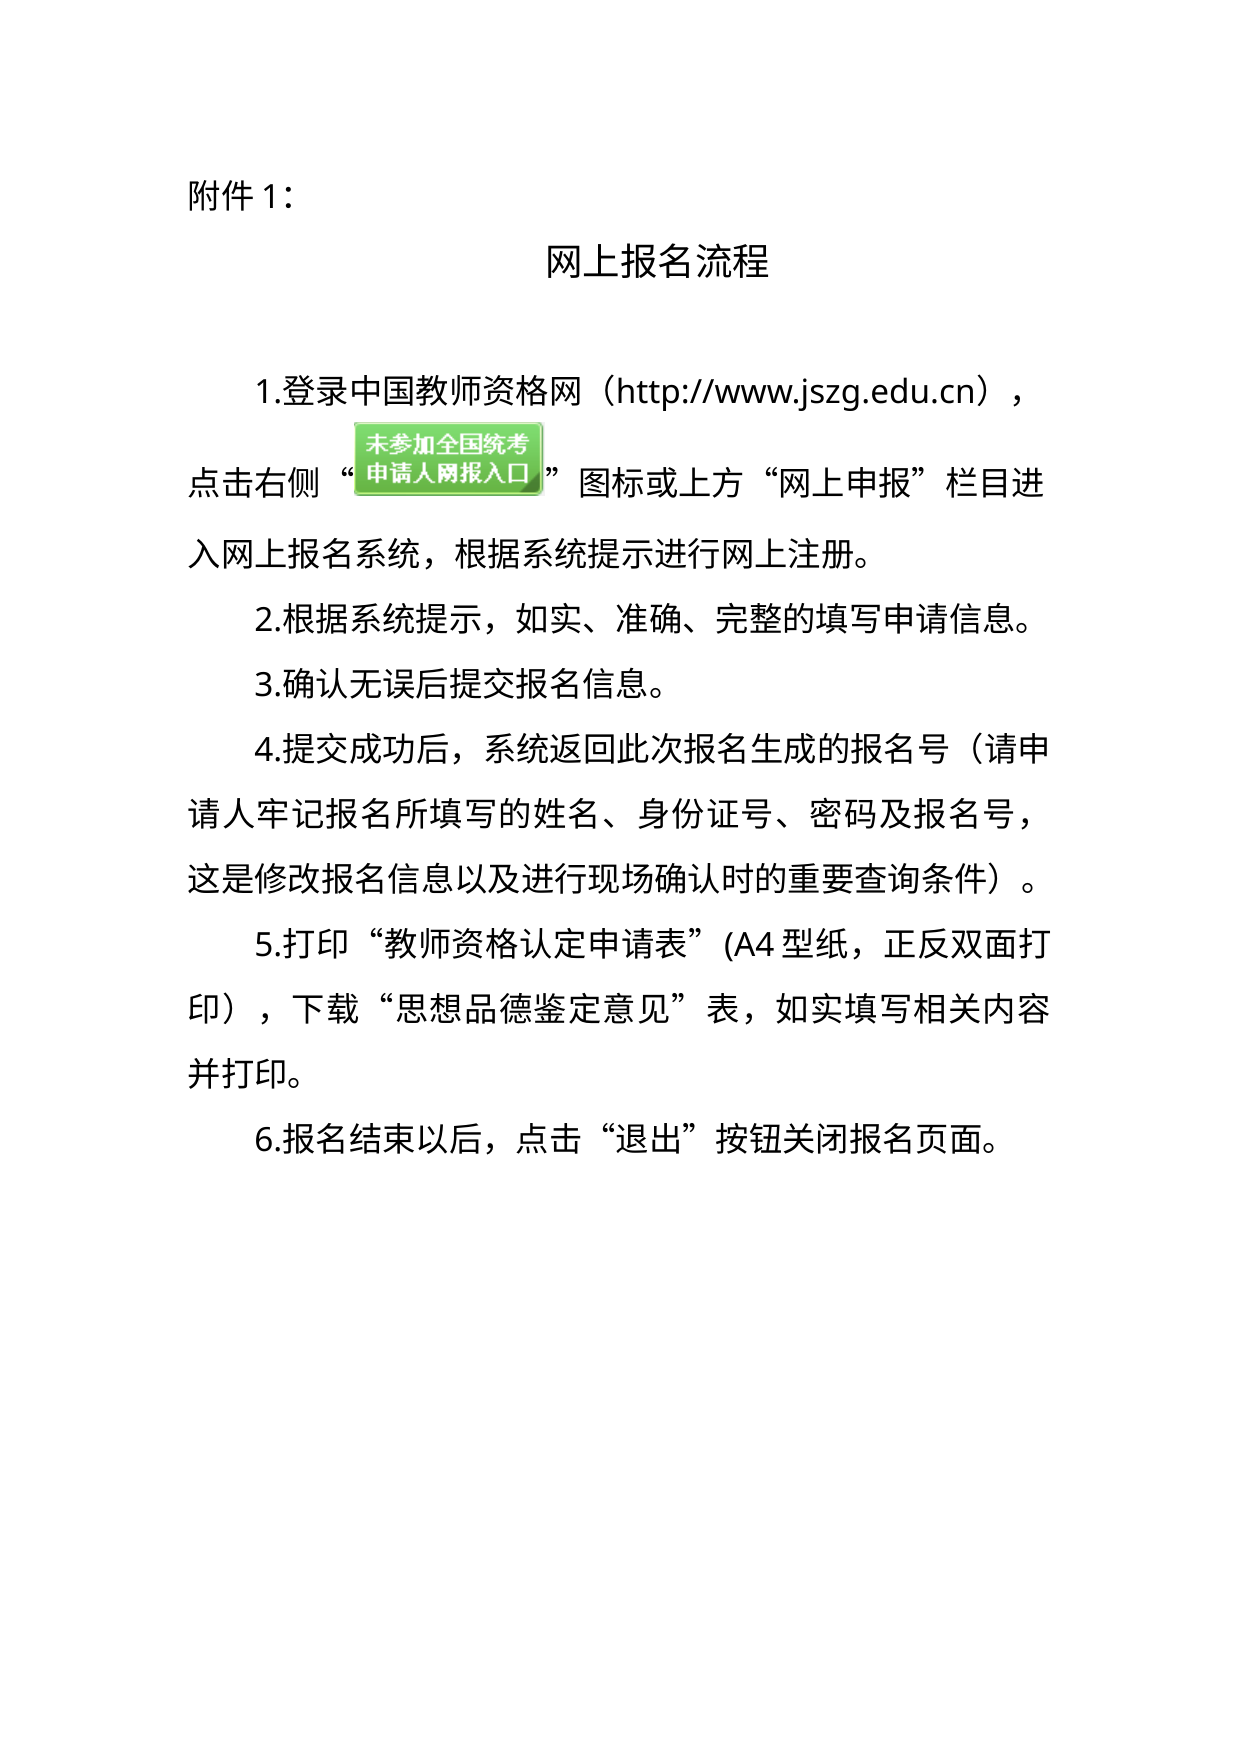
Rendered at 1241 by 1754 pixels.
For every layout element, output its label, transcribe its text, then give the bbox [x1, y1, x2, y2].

text 3.确认无误后提交报名信息。 [187, 649, 1053, 714]
text 4.提交成功后，系统返回此次报名生成的报名号（请申请人牢记报名所填写的姓名、身份证号、密码及报名号，这是修改报名信息以及进行现场确认时的重要查询条件）。 [187, 714, 1053, 909]
text 6.报名结束以后，点击“退出”按钮关闭报名页面。 [187, 1104, 1053, 1169]
text 1.登录中国教师资格网（http://www.jszg.edu.cn），点击右侧“”图标或上方“网上申报”栏目进入网上报名系统，根据系统提示进行网上注册。 [187, 357, 1053, 584]
text 网上报名流程 [187, 227, 1053, 292]
text 5.打印“教师资格认定申请表”(A4型纸，正反双面打印），下载“思想品德鉴定意见”表，如实填写相关内容并打印。 [187, 909, 1053, 1104]
picture [354, 422, 545, 496]
text 附件1： [187, 162, 1053, 227]
text 2.根据系统提示，如实、准确、完整的填写申请信息。 [187, 584, 1053, 649]
